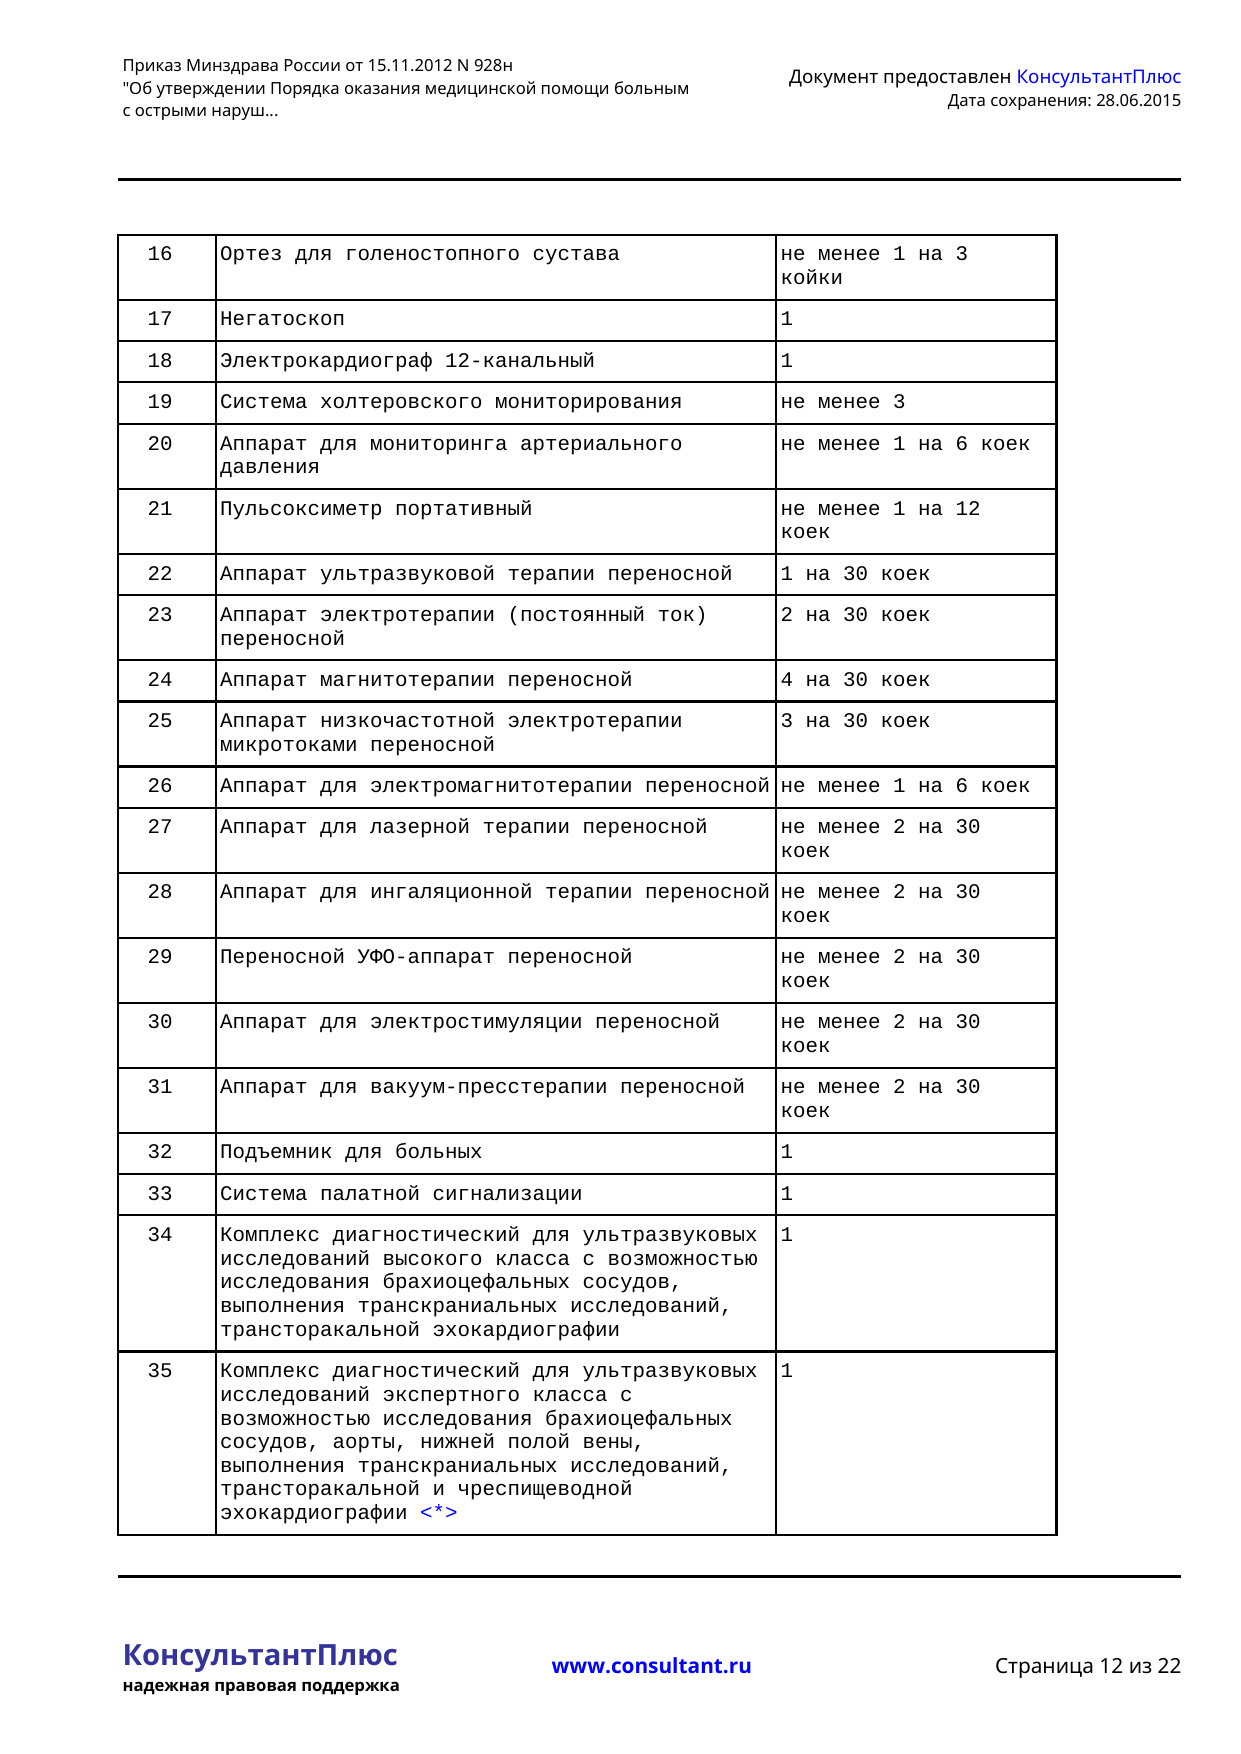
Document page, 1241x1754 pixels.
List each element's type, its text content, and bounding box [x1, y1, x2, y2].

table_cell 19 [119, 383, 215, 423]
table_cell 20 [119, 425, 215, 488]
table_cell Пульсоксиметр портативный [217, 490, 775, 553]
table_cell 1 [777, 1134, 1055, 1173]
table_cell Подъемник для больных [217, 1134, 775, 1173]
table_cell 1 [777, 1353, 1055, 1533]
table_cell Система палатной сигнализации [217, 1175, 775, 1214]
table_cell 1 [777, 342, 1055, 381]
table_cell 28 [119, 874, 215, 937]
table_cell 30 [119, 1004, 215, 1067]
table_cell Ортез для голеностопного сустава [217, 236, 775, 298]
table_cell не менее 2 на 30 коек [777, 1069, 1055, 1132]
table_cell 25 [119, 703, 215, 765]
table_cell 3 на 30 коек [777, 703, 1055, 765]
table_cell 1 [777, 1216, 1055, 1350]
table_cell 23 [119, 596, 215, 659]
table_cell 27 [119, 809, 215, 872]
table_cell 17 [119, 301, 215, 340]
table_cell Негатоскоп [217, 301, 775, 340]
table_cell 2 на 30 коек [777, 596, 1055, 659]
table_cell 26 [119, 768, 215, 807]
table_cell не менее 2 на 30 коек [777, 809, 1055, 872]
table_cell 1 на 30 коек [777, 555, 1055, 594]
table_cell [777, 236, 1055, 298]
table_cell 21 [119, 490, 215, 553]
table_cell 1 [777, 1175, 1055, 1214]
table_cell 22 [119, 555, 215, 594]
table_cell 4 на 30 коек [777, 661, 1055, 700]
table_cell 16 [119, 236, 215, 298]
table_cell Переносной УФО-аппарат переносной [217, 939, 775, 1002]
table_cell 18 [119, 342, 215, 381]
table_cell 32 [119, 1134, 215, 1173]
table_cell Комплекс диагностический для ультразвуковых исследований высокого класса с возможностью исследования брахиоцефальных сосудов, выполнения транскраниальных исследований, трансторакальной эхокардиографии [217, 1216, 775, 1350]
table_cell Аппарат ультразвуковой терапии переносной [217, 555, 775, 594]
table_cell не менее 1 на 6 коек [777, 768, 1055, 807]
table_cell 29 [119, 939, 215, 1002]
table_cell 1 [777, 301, 1055, 340]
table_cell 24 [119, 661, 215, 700]
table_cell Комплекс диагностический для ультразвуковых исследований экспертного класса с возможностью исследования брахиоцефальных сосудов, аорты, нижней полой вены, выполнения транскраниальных исследований, трансторакальной и чреспищеводной эхокардиографии <*> [217, 1353, 775, 1533]
table_cell Аппарат для мониторинга артериального давления [217, 425, 775, 488]
table_cell не менее 1 на 12 коек [777, 490, 1055, 553]
table_cell Аппарат для электромагнитотерапии переносной [217, 768, 775, 807]
table_cell Аппарат электротерапии (постоянный ток) переносной [217, 596, 775, 659]
table_cell Аппарат для ингаляционной терапии переносной [217, 874, 775, 937]
table_cell Электрокардиограф 12-канальный [217, 342, 775, 381]
table_cell Аппарат для лазерной терапии переносной [217, 809, 775, 872]
table_cell не менее 2 на 30 коек [777, 1004, 1055, 1067]
table_cell не менее 2 на 30 коек [777, 874, 1055, 937]
table_cell Аппарат низкочастотной электротерапии микротоками переносной [217, 703, 775, 765]
table_cell Аппарат для вакуум-пресстерапии переносной [217, 1069, 775, 1132]
table_cell Система холтеровского мониторирования [217, 383, 775, 423]
table_cell 34 [119, 1216, 215, 1350]
table_cell не менее 1 на 6 коек [777, 425, 1055, 488]
table_cell Аппарат для электростимуляции переносной [217, 1004, 775, 1067]
table_cell не менее 2 на 30 коек [777, 939, 1055, 1002]
table_cell 31 [119, 1069, 215, 1132]
table_cell 35 [119, 1353, 215, 1533]
table_cell Аппарат магнитотерапии переносной [217, 661, 775, 700]
table_cell 33 [119, 1175, 215, 1214]
table_cell не менее 3 [777, 383, 1055, 423]
